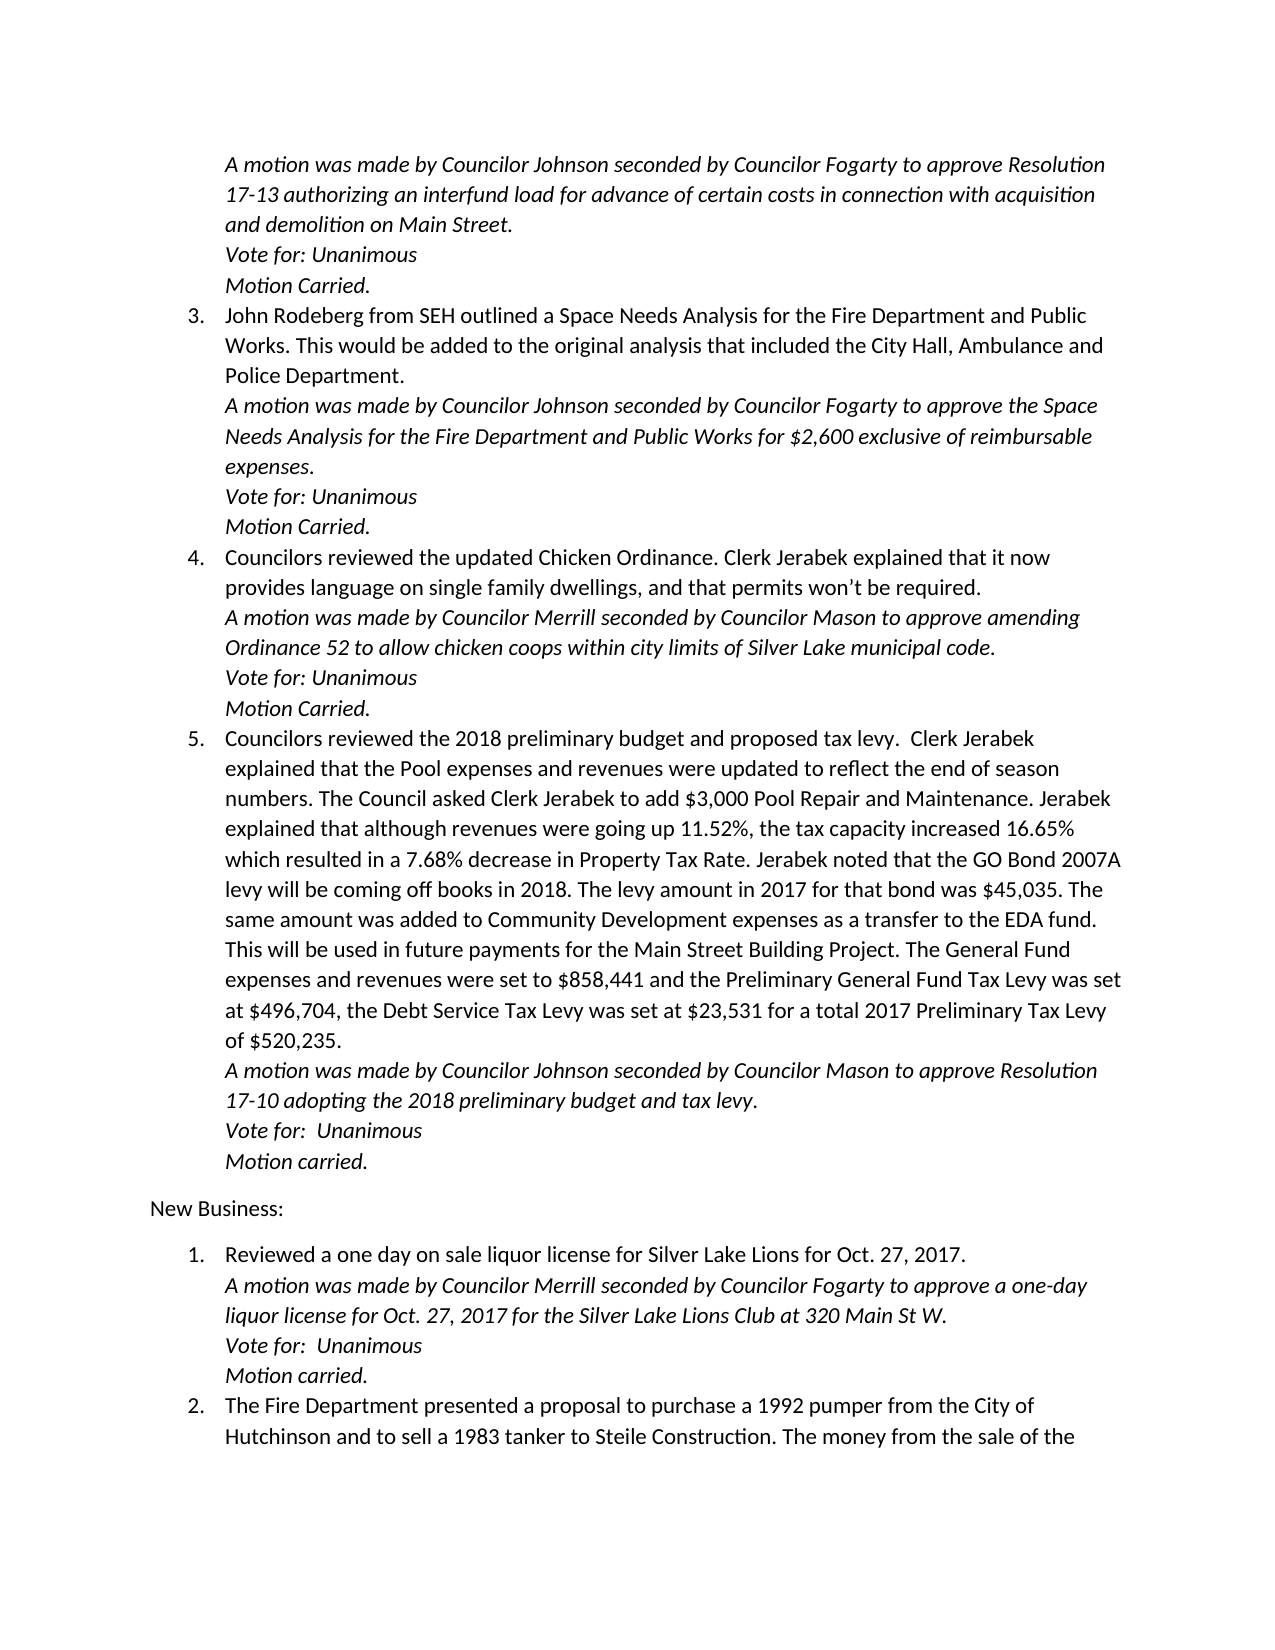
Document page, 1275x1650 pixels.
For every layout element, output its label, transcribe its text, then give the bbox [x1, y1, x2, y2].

list Vote for: Unanimous [225, 241, 1125, 269]
list Vote for: Unanimous [225, 482, 1125, 510]
list Councilors reviewed the updated Chicken Ordinance. Clerk Jerabek explained that it now provides language on single family dwellings, and that permits won’t be required. [187, 543, 1125, 601]
text New Business: [150, 1194, 1125, 1222]
list Motion Carried. [225, 512, 1125, 541]
list A motion was made by Councilor Merrill seconded by Councilor Mason to approve amending Ordinance 52 to allow chicken coops within city limits of Silver Lake municipal code. [225, 603, 1125, 661]
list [187, 1392, 1125, 1450]
list Reviewed a one day on sale liquor license for Silver Lake Lions for Oct. 27, 2017. A motion was made by Councilor Merrill seconded by Councilor Fogarty to approve a one-day liquor license for Oct. 27, 2017 for the Silver Lake Lions Club at 320 Main St W. Vote for: Unanimous Motion carried. [187, 1241, 1125, 1389]
list A motion was made by Councilor Johnson seconded by Councilor Fogarty to approve Resolution 17-13 authorizing an interfund load for advance of certain costs in connection with acquisition and demolition on Main Street. [225, 150, 1125, 238]
list Councilors reviewed the 2018 preliminary budget and proposed tax levy. Clerk Jerabek explained that the Pool expenses and revenues were updated to reflect the end of season numbers. The Council asked Clerk Jerabek to add $3,000 Pool Repair and Maintenance. Jerabek explained that although revenues were going up 11.52%, the tax capacity increased 16.65% which resulted in a 7.68% decrease in Property Tax Rate. Jerabek noted that the GO Bond 2007A levy will be coming off books in 2018. The levy amount in 2017 for that bond was $45,035. The same amount was added to Community Development expenses as a transfer to the EDA fund. This will be used in future payments for the Main Street Building Project. The General Fund expenses and revenues were set to $858,441 and the Preliminary General Fund Tax Levy was set at $496,704, the Debt Service Tax Levy was set at $23,531 for a total 2017 Preliminary Tax Levy of $520,235. A motion was made by Councilor Johnson seconded by Councilor Mason to approve Resolution 17-10 adopting the 2018 preliminary budget and tax levy. Vote for: Unanimous Motion carried. [187, 724, 1125, 1175]
list John Rodeberg from SEH outlined a Space Needs Analysis for the Fire Department and Public Works. This would be added to the original analysis that included the City Hall, Ambulance and Police Department. [187, 301, 1125, 389]
list Vote for: Unanimous [225, 663, 1125, 692]
list Motion Carried. [225, 271, 1125, 299]
list Motion Carried. [225, 694, 1125, 722]
list A motion was made by Councilor Johnson seconded by Councilor Fogarty to approve the Space Needs Analysis for the Fire Department and Public Works for $2,600 exclusive of reimbursable expenses. [225, 392, 1125, 480]
